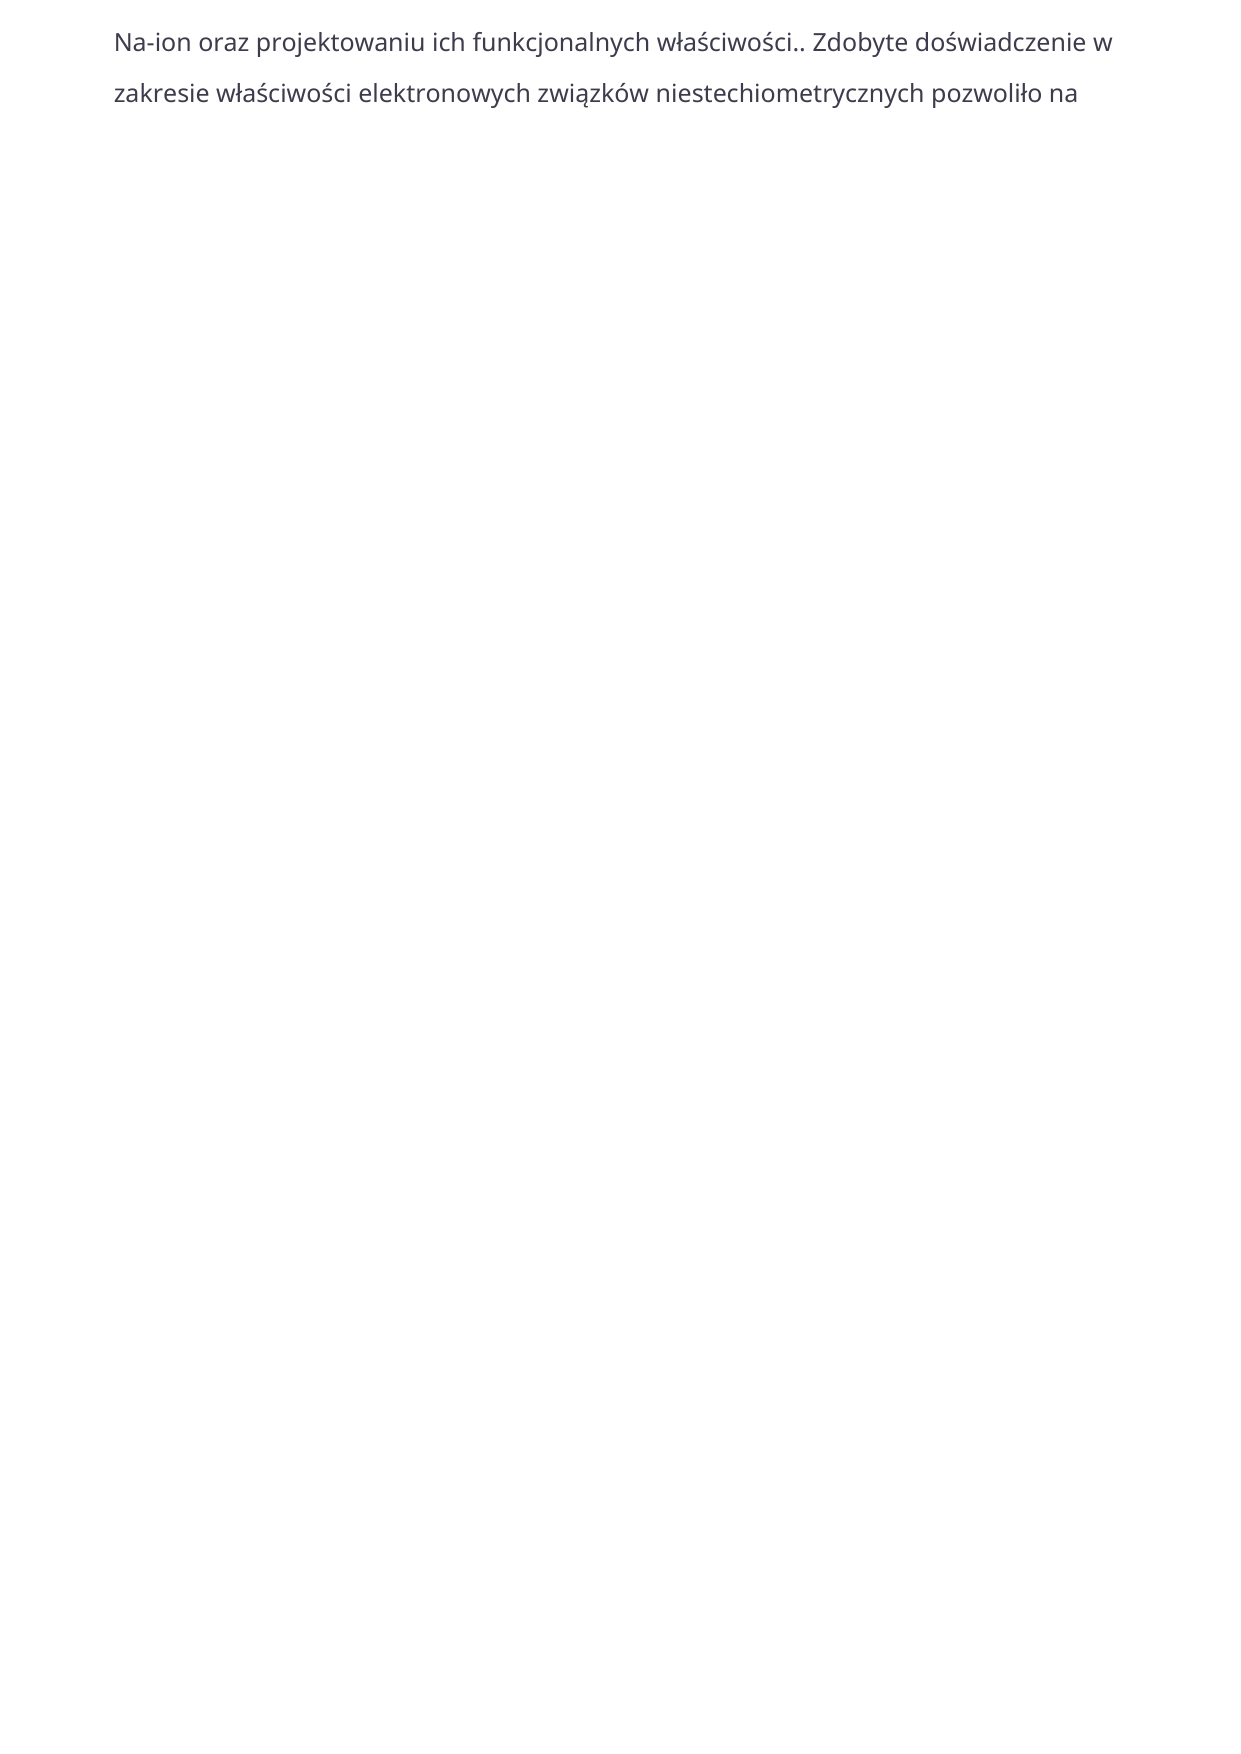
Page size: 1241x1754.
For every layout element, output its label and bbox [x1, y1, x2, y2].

text [113, 25, 1132, 110]
